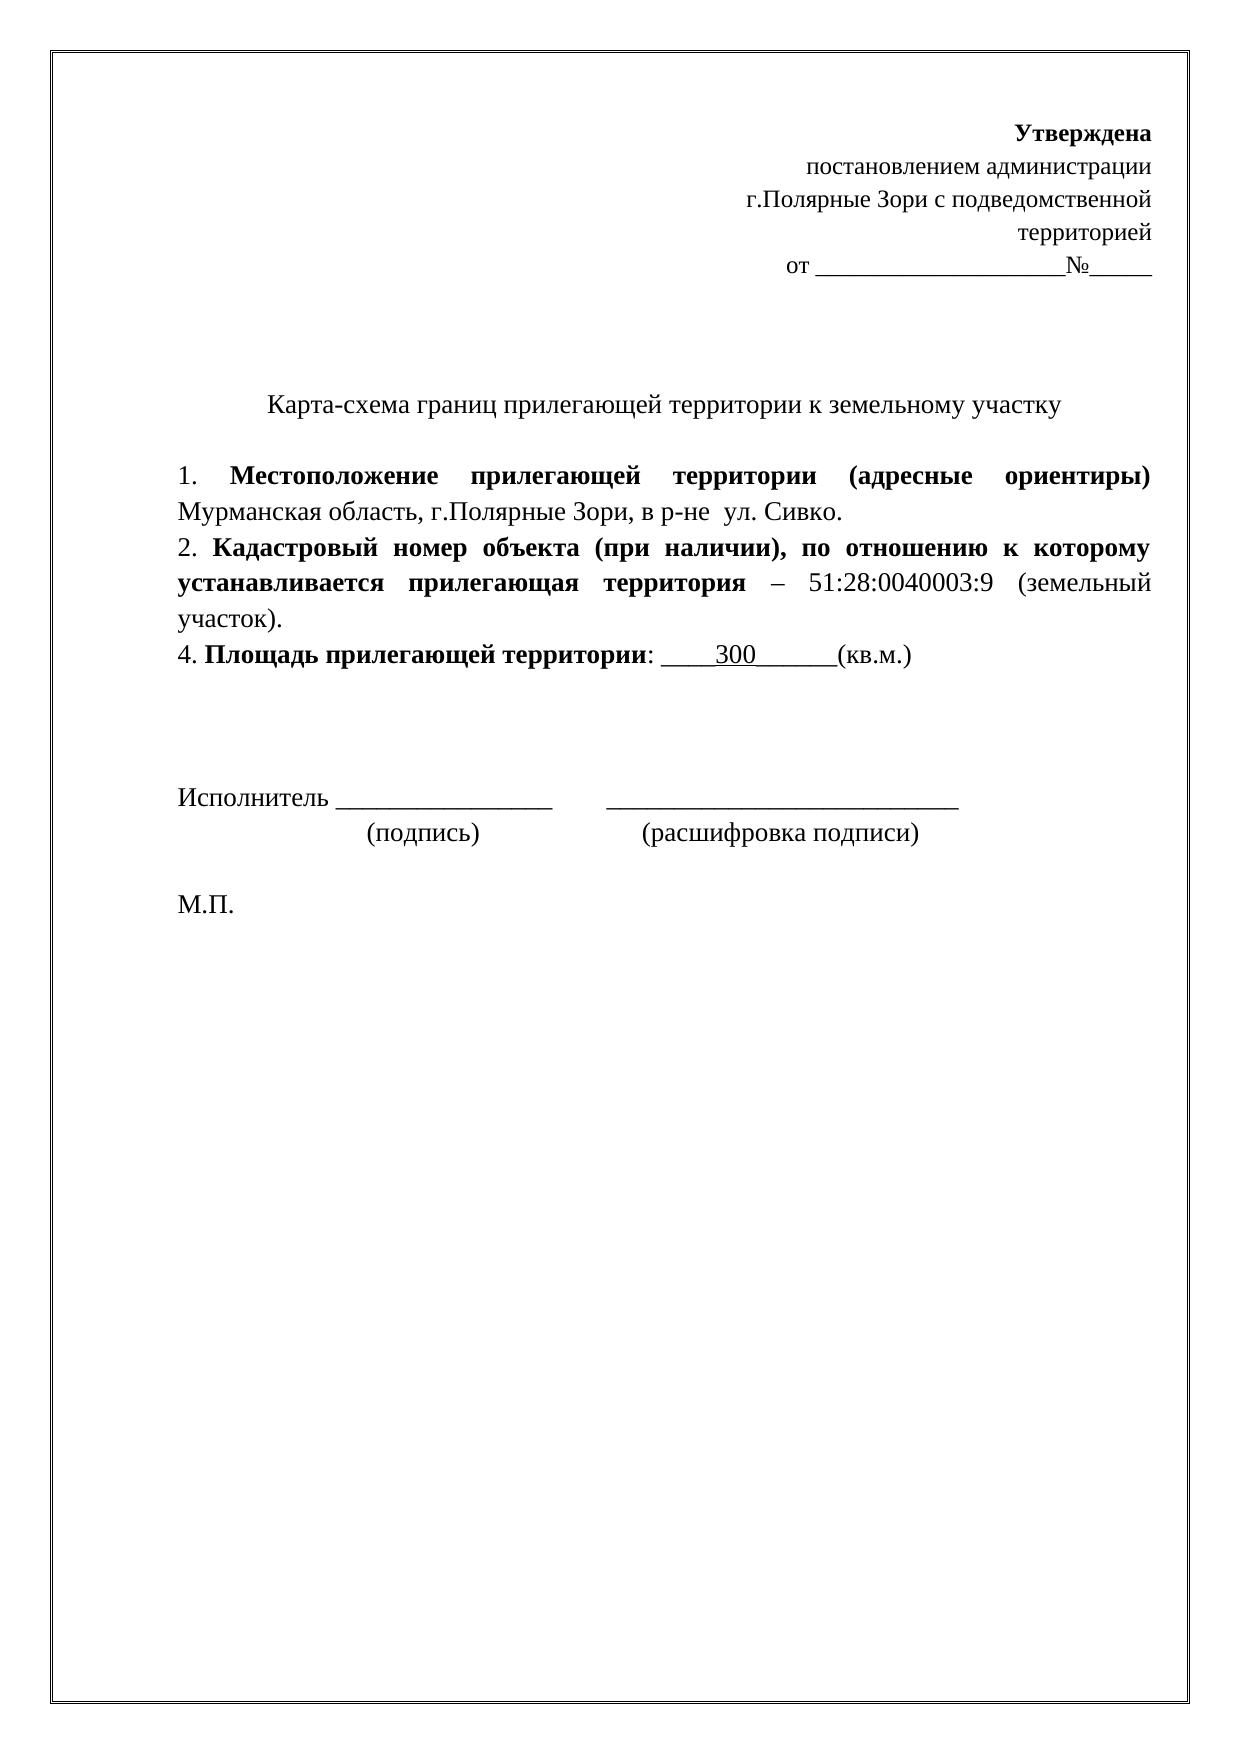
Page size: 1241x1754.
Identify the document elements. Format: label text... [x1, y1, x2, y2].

text территорией [177, 217, 1152, 246]
text 2. Кадастровый номер объекта (при наличии), по отношению к которому устанавливается прилегающая территория – 51:28:0040003:9 (земельный участок). [177, 531, 1152, 633]
text 4. Площадь прилегающей территории: ____300______(кв.м.) [177, 638, 1152, 669]
text (подпись) (расшифровка подписи) [177, 816, 1152, 848]
text постановлением администрации [177, 151, 1152, 180]
text Утверждена [177, 118, 1152, 147]
text Карта-схема границ прилегающей территории к земельному участку [177, 388, 1152, 419]
text г.Полярные Зори с подведомственной [177, 184, 1152, 213]
text М.П. [177, 888, 1152, 919]
text Исполнитель ________________ __________________________ [177, 781, 1152, 812]
text 1. Местоположение прилегающей территории (адресные ориентиры) Мурманская область, г.Полярные Зори, в р-не ул. Сивко. [177, 459, 1152, 526]
text от ____________________№_____ [177, 250, 1152, 279]
